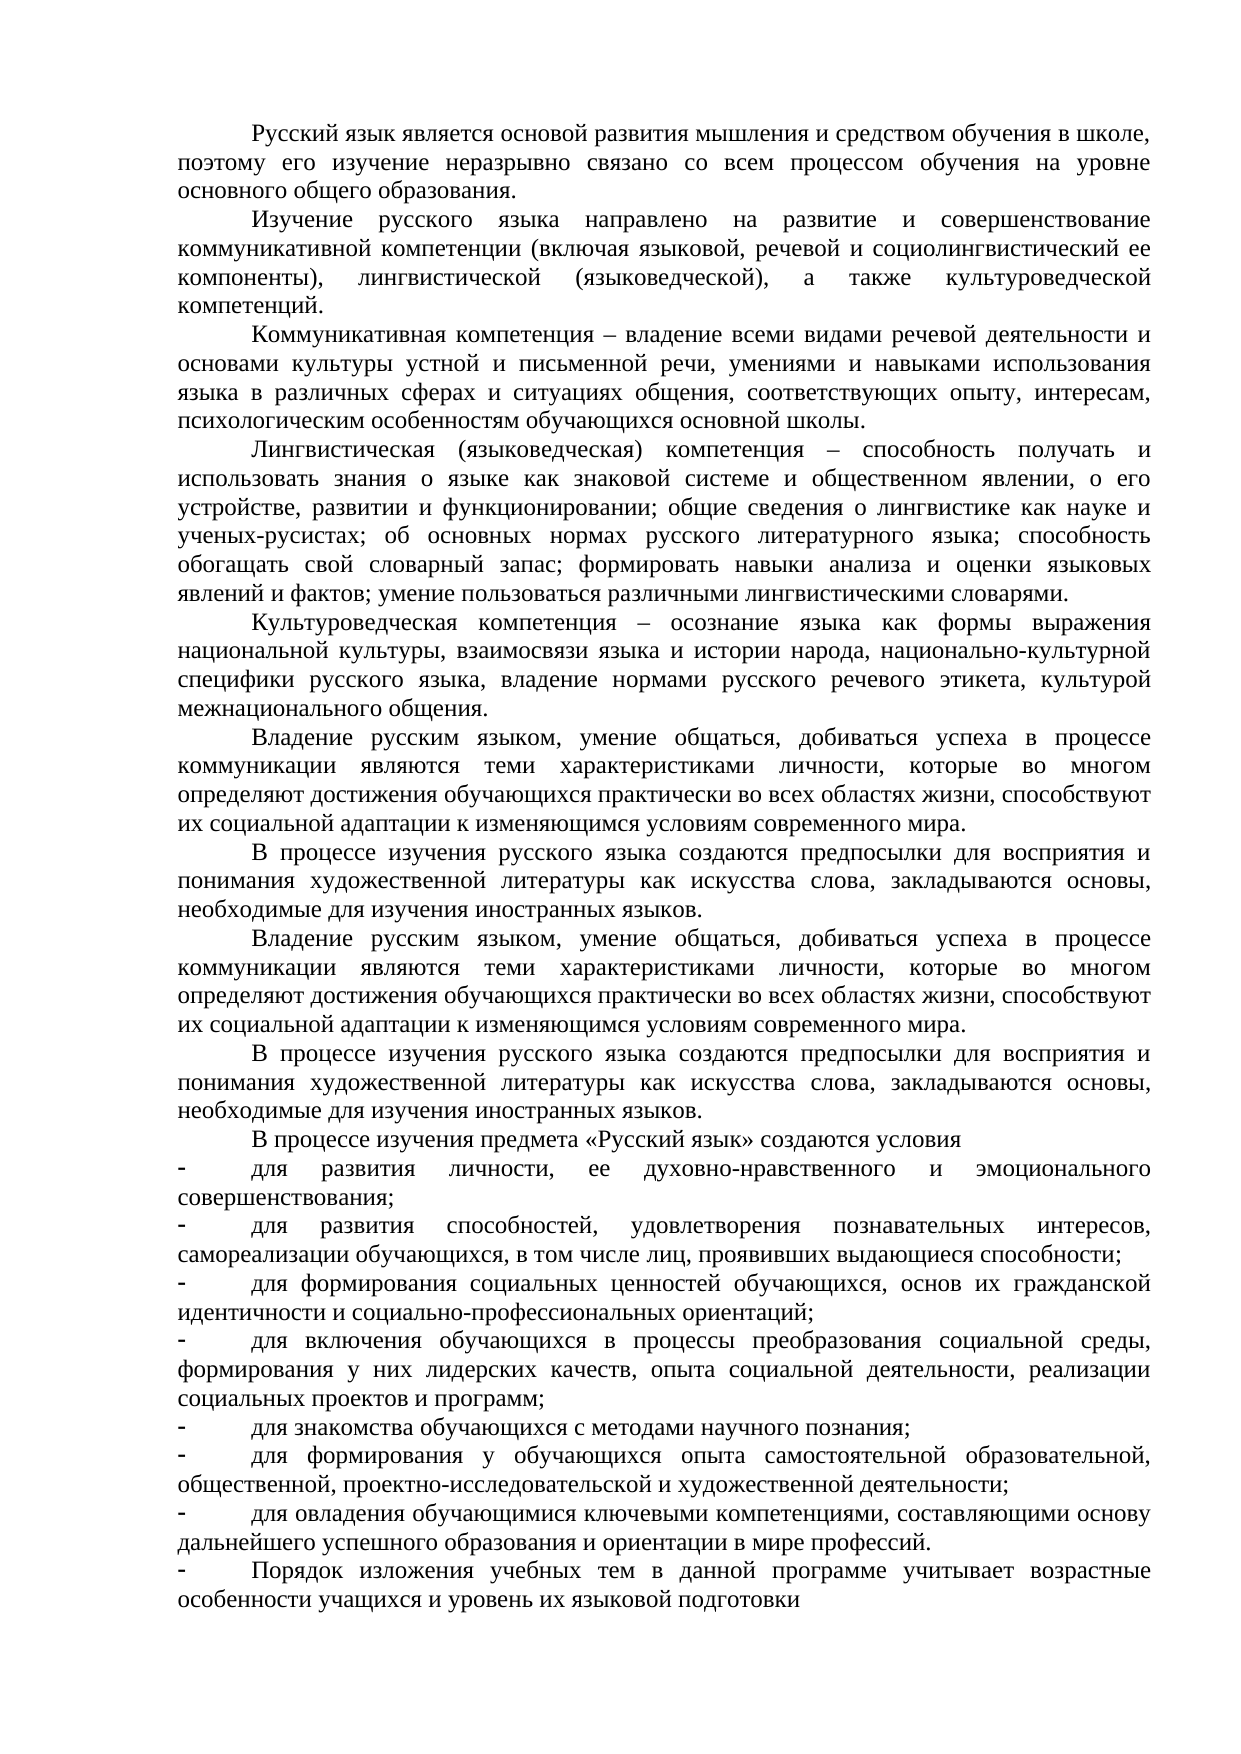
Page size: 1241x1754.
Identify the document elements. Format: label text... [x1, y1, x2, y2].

text Лингвистическая (языковедческая) компетенция – способность получать и использовать знания о языке как знаковой системе и общественном явлении, о его устройстве, развитии и функционировании; общие сведения о лингвистике как науке и ученых-русистах; об основных нормах русского литературного языка; способность обогащать свой словарный запас; формировать навыки анализа и оценки языковых явлений и фактов; умение пользоваться различными лингвистическими словарями. [177, 434, 1152, 607]
text Владение русским языком, умение общаться, добиваться успеха в процессе коммуникации являются теми характеристиками личности, которые во многом определяют достижения обучающихся практически во всех областях жизни, способствуют их социальной адаптации к изменяющимся условиям современного мира. [177, 923, 1152, 1038]
text Культуроведческая компетенция – осознание языка как формы выражения национальной культуры, взаимосвязи языка и истории народа, национально-культурной специфики русского языка, владение нормами русского речевого этикета, культурой межнационального общения. [177, 607, 1152, 722]
list для формирования социальных ценностей обучающихся, основ их гражданской идентичности и социально-профессиональных ориентаций; [177, 1268, 1152, 1326]
list для овладения обучающимися ключевыми компетенциями, составляющими основу дальнейшего успешного образования и ориентации в мире профессий. [177, 1498, 1152, 1556]
list для включения обучающихся в процессы преобразования социальной среды, формирования у них лидерских качеств, опыта социальной деятельности, реализации социальных проектов и программ; [177, 1326, 1152, 1412]
text Русский язык является основой развития мышления и средством обучения в школе, поэтому его изучение неразрывно связано со всем процессом обучения на уровне основного общего образования. [177, 118, 1152, 204]
list для формирования у обучающихся опыта самостоятельной образовательной, общественной, проектно-исследовательской и художественной деятельности; [177, 1441, 1152, 1498]
text Изучение русского языка направлено на развитие и совершенствование коммуникативной компетенции (включая языковой, речевой и социолингвистический ее компоненты), лингвистической (языковедческой), а также культуроведческой компетенций. [177, 204, 1152, 319]
list для знакомства обучающихся с методами научного познания; [177, 1412, 1152, 1441]
text Владение русским языком, умение общаться, добиваться успеха в процессе коммуникации являются теми характеристиками личности, которые во многом определяют достижения обучающихся практически во всех областях жизни, способствуют их социальной адаптации к изменяющимся условиям современного мира. [177, 722, 1152, 837]
text В процессе изучения предмета «Русский язык» создаются условия [177, 1124, 1152, 1153]
list Порядок изложения учебных тем в данной программе учитывает возрастные особенности учащихся и уровень их языковой подготовки [177, 1556, 1152, 1613]
text Коммуникативная компетенция – владение всеми видами речевой деятельности и основами культуры устной и письменной речи, умениями и навыками использования языка в различных сферах и ситуациях общения, соответствующих опыту, интересам, психологическим особенностям обучающихся основной школы. [177, 319, 1152, 434]
text В процессе изучения русского языка создаются предпосылки для восприятия и понимания художественной литературы как искусства слова, закладываются основы, необходимые для изучения иностранных языков. [177, 837, 1152, 923]
text В процессе изучения русского языка создаются предпосылки для восприятия и понимания художественной литературы как искусства слова, закладываются основы, необходимые для изучения иностранных языков. [177, 1038, 1152, 1124]
list для развития способностей, удовлетворения познавательных интересов, самореализации обучающихся, в том числе лиц, проявивших выдающиеся способности; [177, 1211, 1152, 1268]
list для развития личности, ее духовно-нравственного и эмоционального совершенствования; [177, 1153, 1152, 1211]
